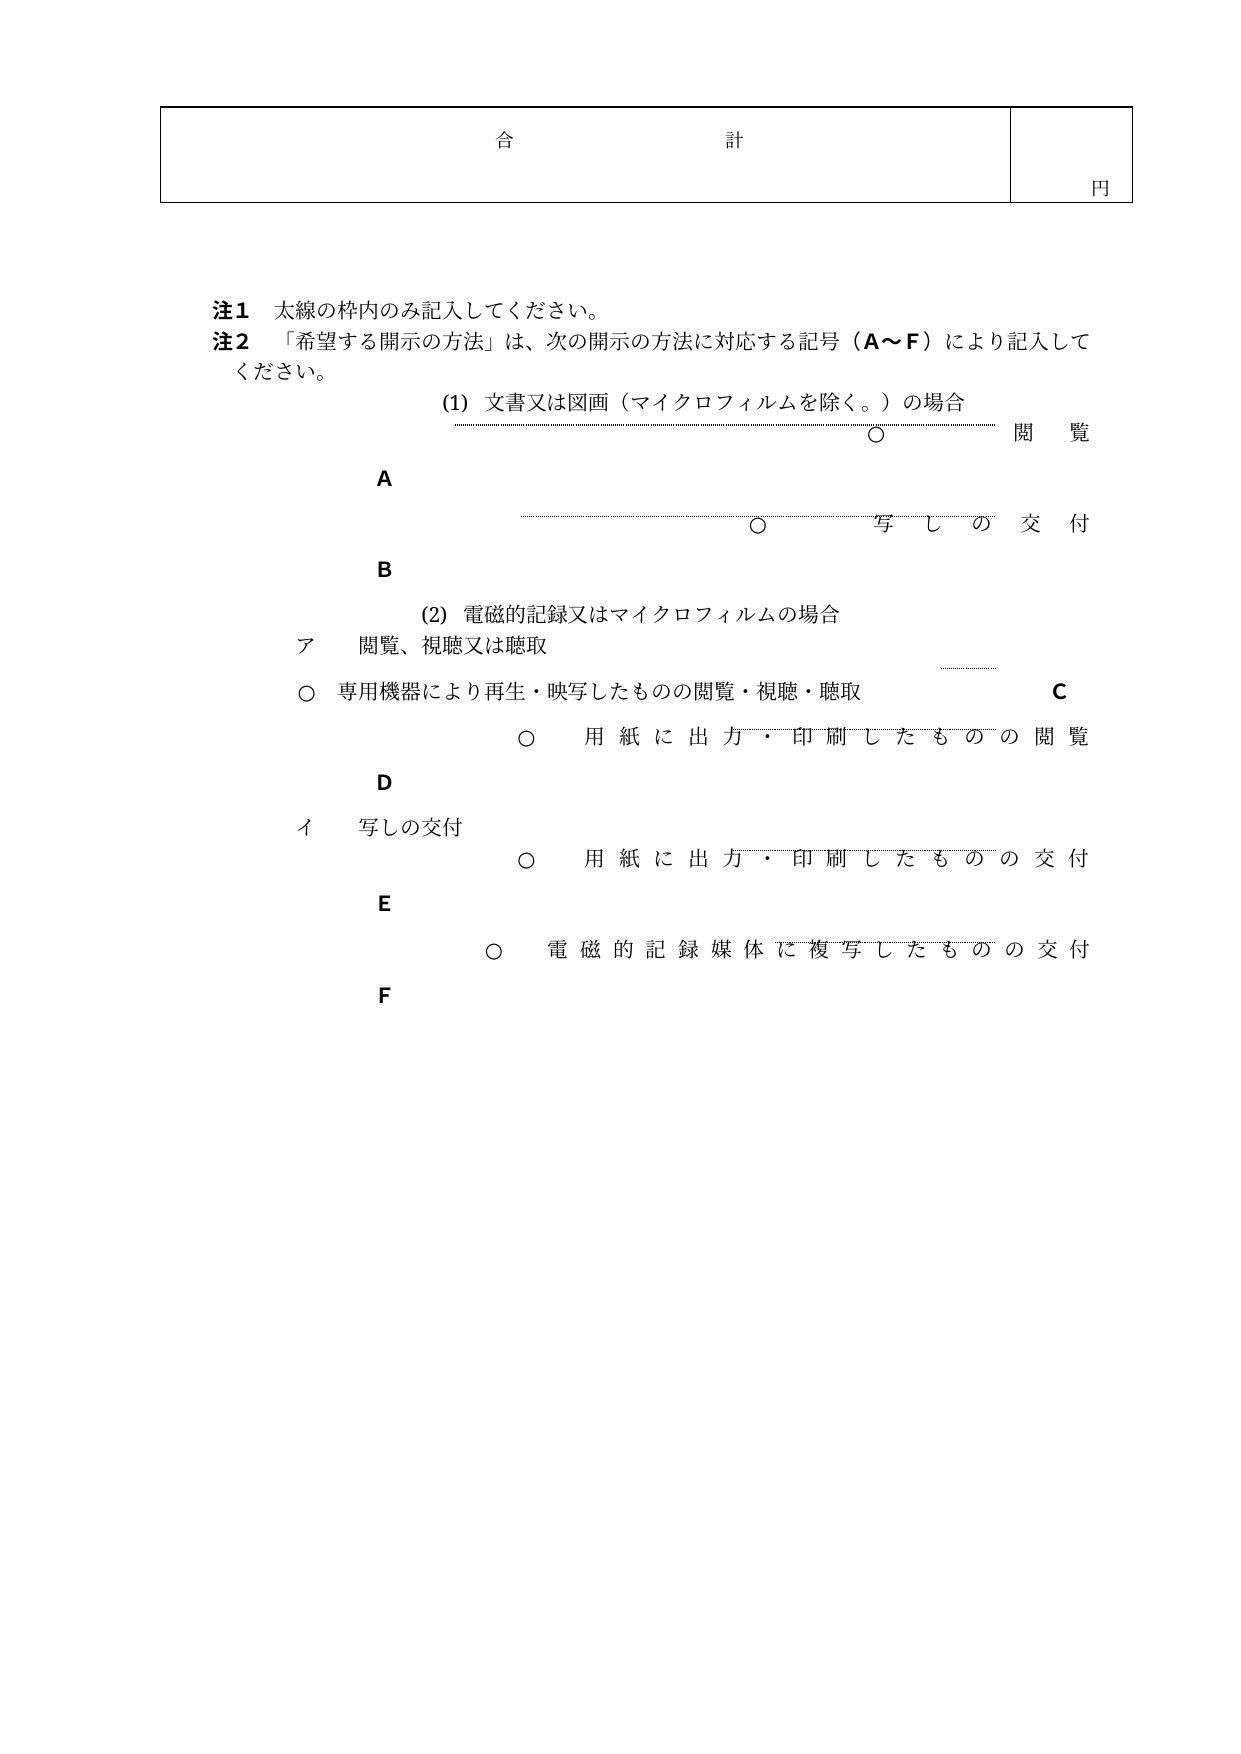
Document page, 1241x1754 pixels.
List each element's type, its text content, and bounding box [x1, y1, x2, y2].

text ○ 電磁的記録媒体に複写したものの交付 Ｆ [195, 933, 1091, 1024]
text 注１ 太線の枠内のみ記入してください。 [195, 294, 1091, 325]
table_cell 合 計 [161, 108, 1010, 202]
text (2) 電磁的記録又はマイクロフィルムの場合 [195, 599, 1091, 629]
text 注２ 「希望する開示の方法」は、次の開示の方法に対応する記号（Ａ～Ｆ）により記入してください。 [195, 325, 1091, 386]
text (1) 文書又は図画（マイクロフィルムを除く。）の場合 [195, 386, 1091, 416]
text ○ 用紙に出力・印刷したものの交付 Ｅ [195, 842, 1091, 933]
table_cell 円 [1011, 108, 1132, 202]
text イ 写しの交付 [195, 812, 1091, 842]
text ○ 閲覧 Ａ [195, 416, 1091, 507]
text ○ 写しの交付 Ｂ [195, 507, 1091, 599]
text ○ 専用機器により再生・映写したものの閲覧・視聴・聴取 Ｃ [195, 659, 1091, 720]
text ○ 用紙に出力・印刷したものの閲覧 Ｄ [195, 720, 1091, 812]
text ア 閲覧、視聴又は聴取 [195, 629, 1091, 659]
